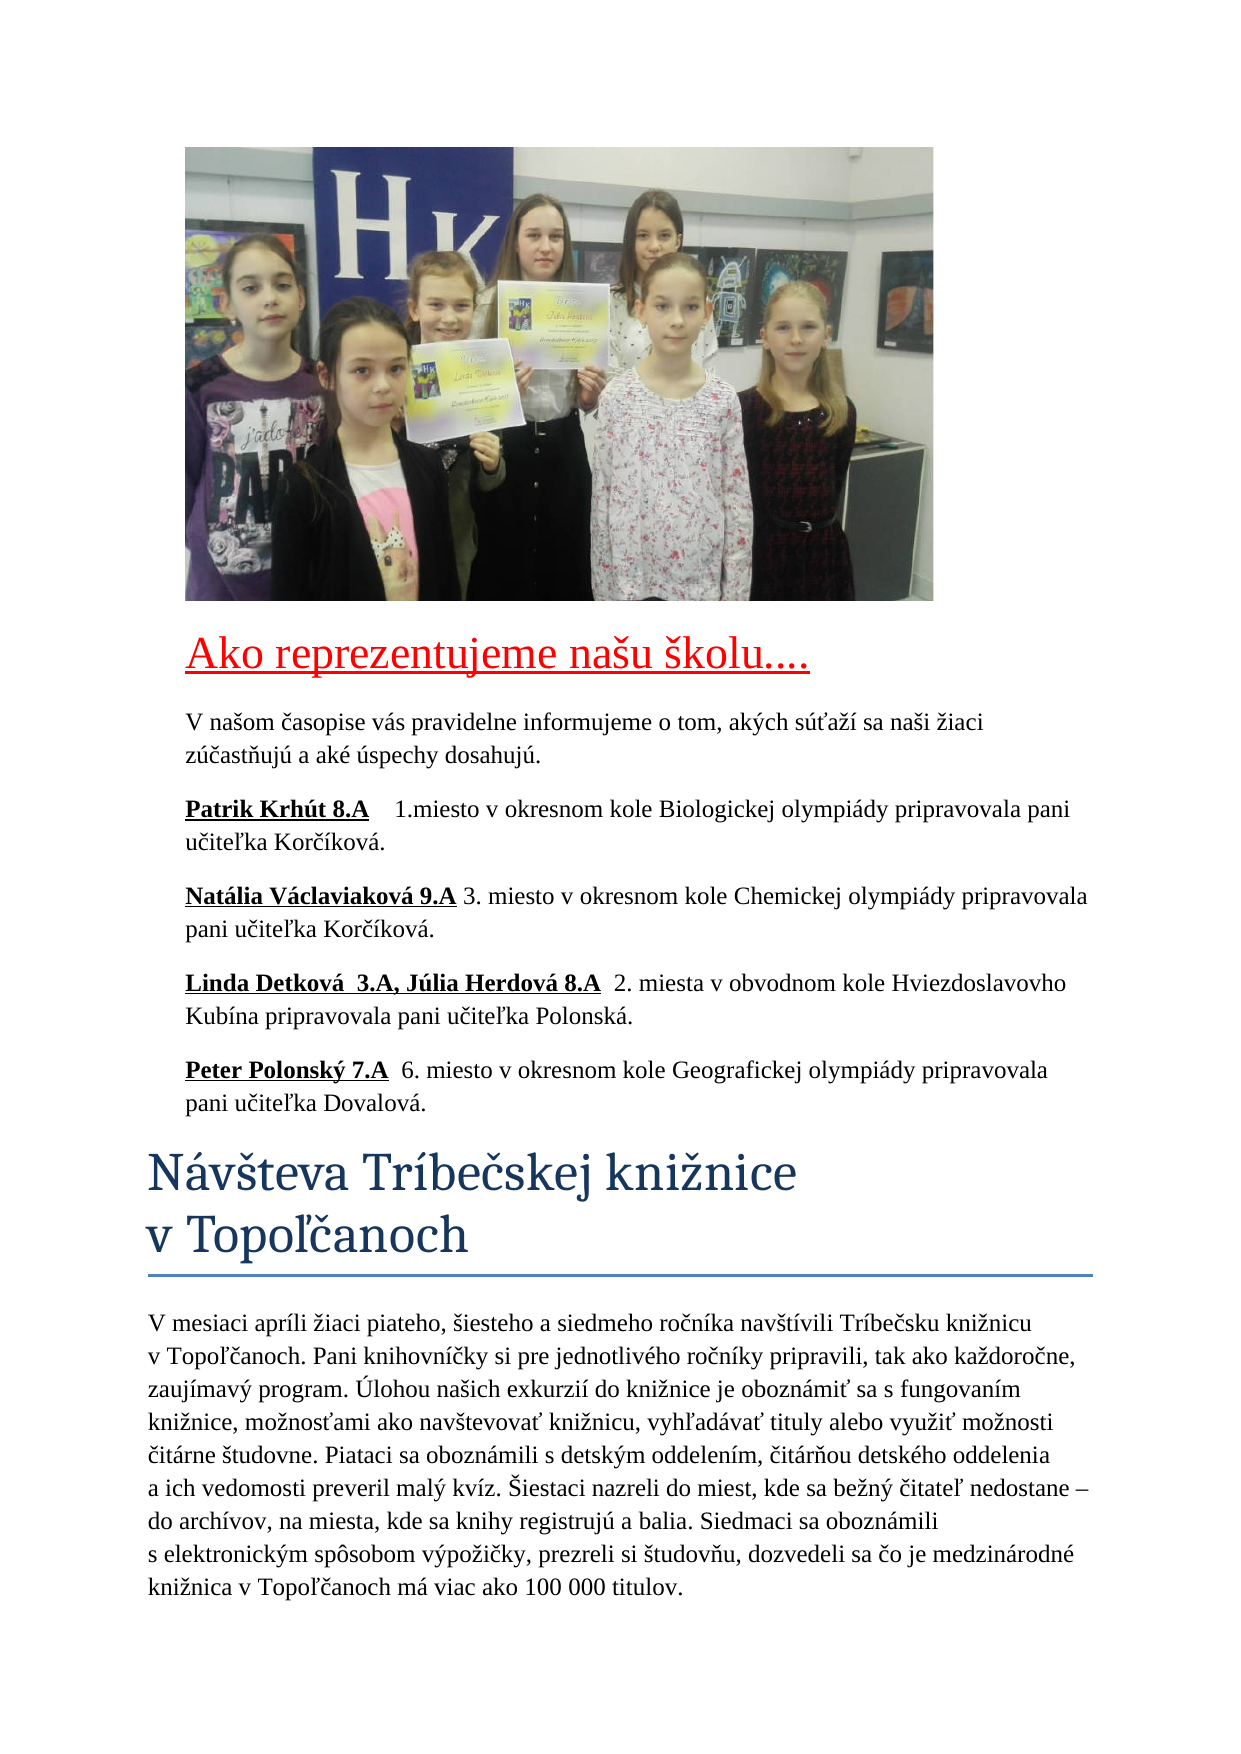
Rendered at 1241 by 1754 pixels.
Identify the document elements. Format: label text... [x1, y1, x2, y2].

text Patrik Krhút 8.A 1.miesto v okresnom kole Biologickej olympiády pripravovala pani učiteľka Korčíková. [185, 794, 1093, 856]
title Návšteva Tríbečskej knižnice v Topoľčanoch [148, 1142, 1093, 1274]
text Linda Detková 3.A, Júlia Herdová 8.A 2. miesta v obvodnom kole Hviezdoslavovho Kubína pripravovala pani učiteľka Polonská. [185, 968, 1093, 1030]
text Peter Polonský 7.A 6. miesto v okresnom kole Geografickej olympiády pripravovala pani učiteľka Dovalová. [185, 1055, 1093, 1117]
picture [185, 147, 934, 601]
text Natália Václaviaková 9.A 3. miesto v okresnom kole Chemickej olympiády pripravovala pani učiteľka Korčíková. [185, 881, 1093, 943]
text Ako reprezentujeme našu školu.... [185, 626, 1093, 679]
text V mesiaci apríli žiaci piateho, šiesteho a siedmeho ročníka navštívili Tríbečsku knižnicu v Topoľčanoch. Pani knihovníčky si pre jednotlivého ročníky pripravili, tak ako každoročne, zaujímavý program. Úlohou našich exkurzií do knižnice je oboznámiť sa s fungovaním knižnice, možnosťami ako navštevovať knižnicu, vyhľadávať tituly alebo využiť možnosti čitárne študovne. Piataci sa oboznámili s detským oddelením, čitárňou detského oddelenia a ich vedomosti preveril malý kvíz. Šiestaci nazreli do miest, kde sa bežný čitateľ nedostane – do archívov, na miesta, kde sa knihy registrujú a balia. Siedmaci sa oboznámili s elektronickým spôsobom výpožičky, prezreli si študovňu, dozvedeli sa čo je medzinárodné knižnica v Topoľčanoch má viac ako 100 000 titulov. [148, 1308, 1093, 1601]
text V našom časopise vás pravidelne informujeme o tom, akých súťaží sa naši žiaci zúčastňujú a aké úspechy dosahujú. [185, 707, 1093, 769]
